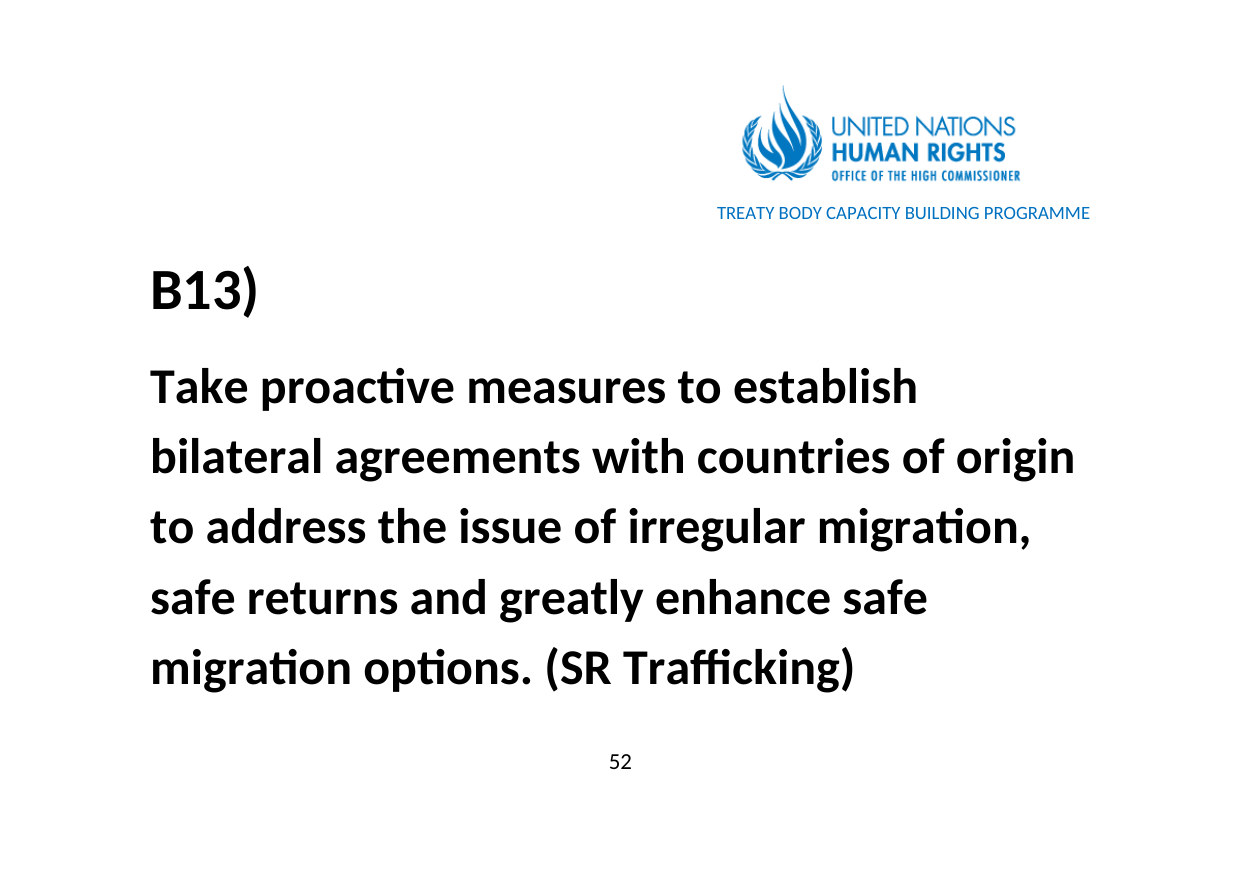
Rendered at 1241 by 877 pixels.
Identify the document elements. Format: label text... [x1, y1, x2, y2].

picture [729, 73, 1036, 202]
text Take proactive measures to establish bilateral agreements with countries of origin to address the issue of irregular migration, safe returns and greatly enhance safe migration options. (SR Trafficking) [150, 355, 1090, 697]
text B13) [150, 252, 1090, 324]
